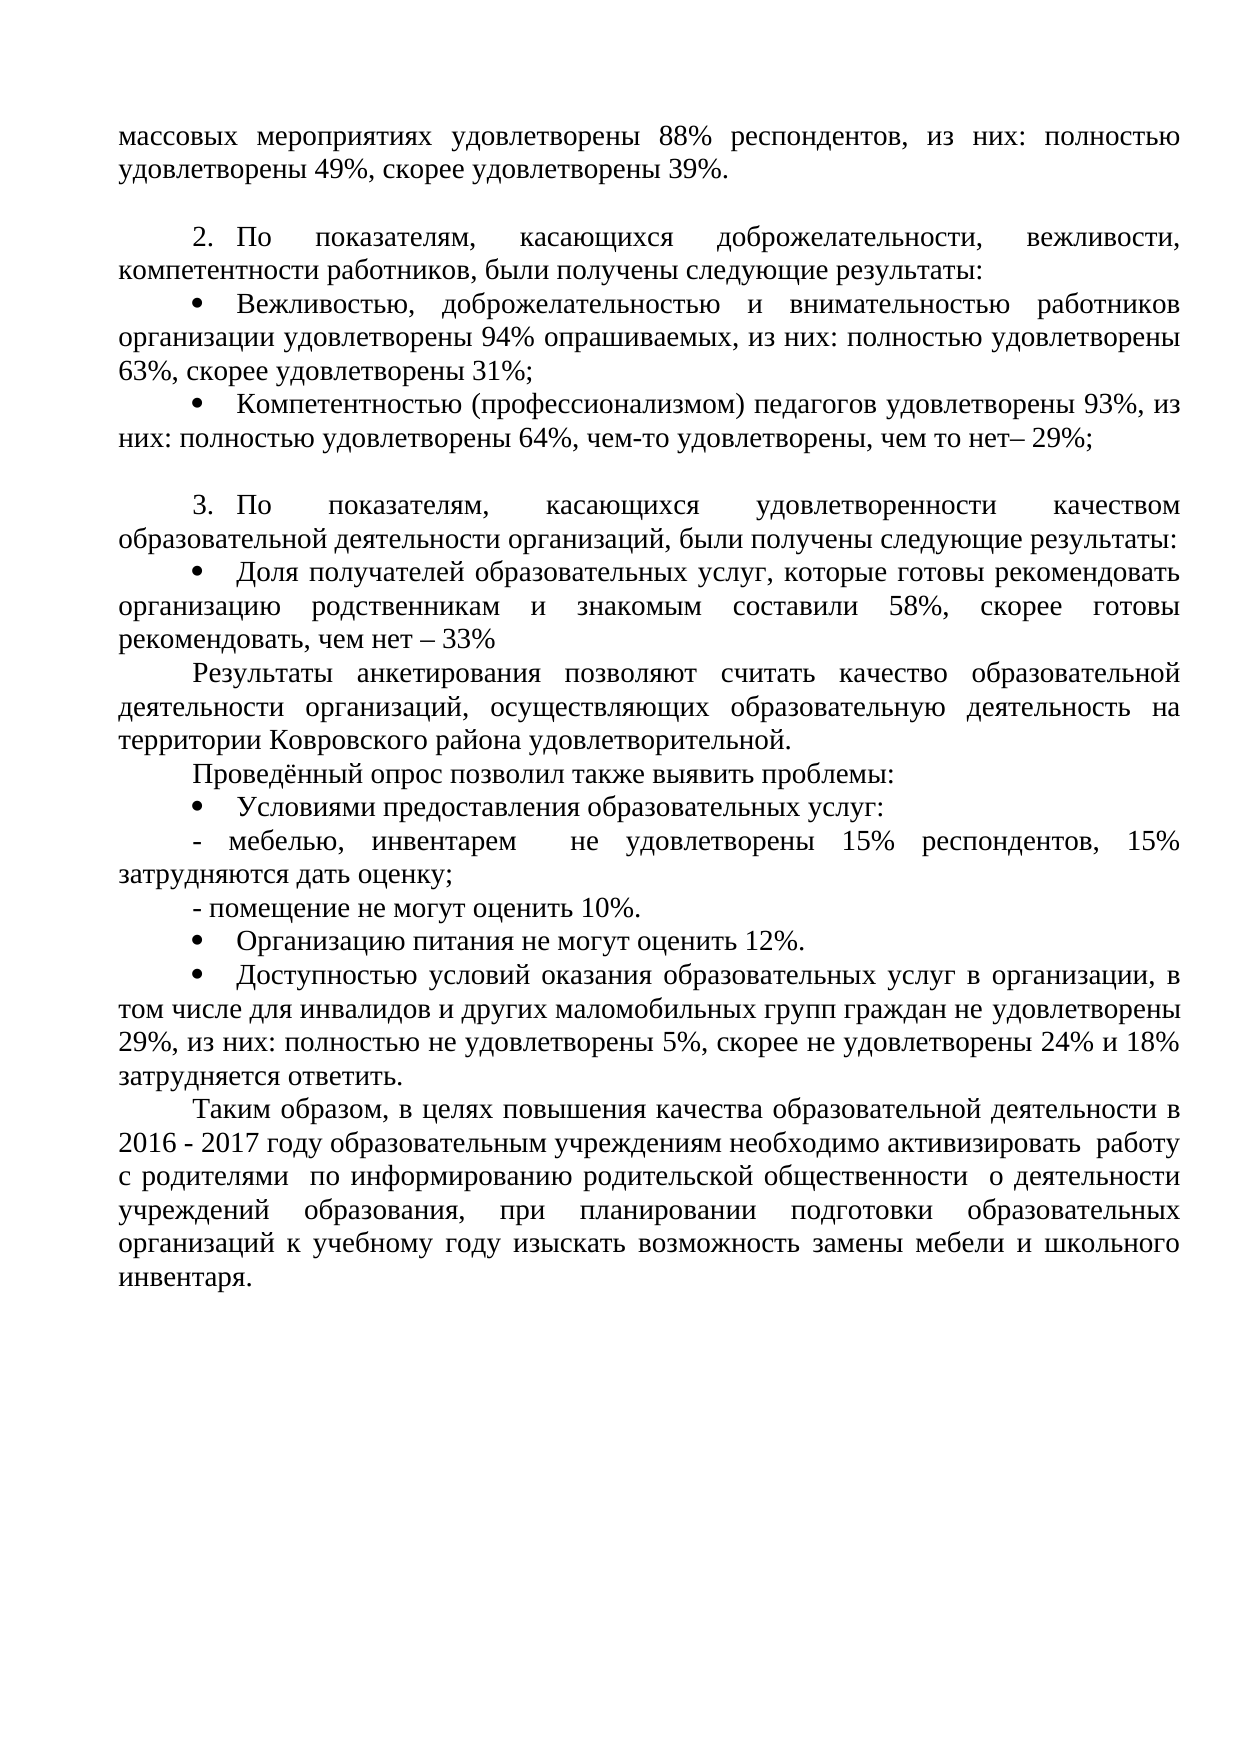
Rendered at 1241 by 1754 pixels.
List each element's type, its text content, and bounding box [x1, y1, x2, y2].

list По показателям, касающихся удовлетворенности качеством образовательной деятельности организаций, были получены следующие результаты: [118, 487, 1181, 554]
list Организацию питания не могут оценить 12%. [118, 923, 1181, 957]
text Результаты анкетирования позволяют считать качество образовательной деятельности организаций, осуществляющих образовательную деятельность на территории Ковровского района удовлетворительной. [118, 655, 1181, 756]
text - мебелью, инвентарем не удовлетворены 15% респондентов, 15% затрудняются дать оценку; [118, 823, 1181, 890]
text Таким образом, в целях повышения качества образовательной деятельности в 2016 - 2017 году образовательным учреждениям необходимо активизировать работу с родителями по информированию родительской общественности о деятельности учреждений образования, при планировании подготовки образовательных организаций к учебному году изыскать возможность замены мебели и школьного инвентаря. [118, 1091, 1181, 1293]
list Условиями предоставления образовательных услуг: [118, 789, 1181, 823]
list Вежливостью, доброжелательностью и внимательностью работников организации удовлетворены 94% опрашиваемых, из них: полностью удовлетворены 63%, скорее удовлетворены 31%; [118, 286, 1181, 387]
list Доступностью условий оказания образовательных услуг в организации, в том числе для инвалидов и других маломобильных групп граждан не удовлетворены 29%, из них: полностью не удовлетворены 5%, скорее не удовлетворены 24% и 18% затрудняется ответить. [118, 957, 1181, 1091]
list По показателям, касающихся доброжелательности, вежливости, компетентности работников, были получены следующие результаты: [118, 219, 1181, 286]
text - помещение не могут оценить 10%. [118, 890, 1181, 923]
list Компетентностью (профессионализмом) педагогов удовлетворены 93%, из них: полностью удовлетворены 64%, чем-то удовлетворены, чем то нет– 29%; [118, 387, 1181, 454]
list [118, 118, 1181, 185]
text Проведённый опрос позволил также выявить проблемы: [118, 756, 1181, 789]
list Доля получателей образовательных услуг, которые готовы рекомендовать организацию родственникам и знакомым составили 58%, скорее готовы рекомендовать, чем нет – 33% [118, 554, 1181, 655]
